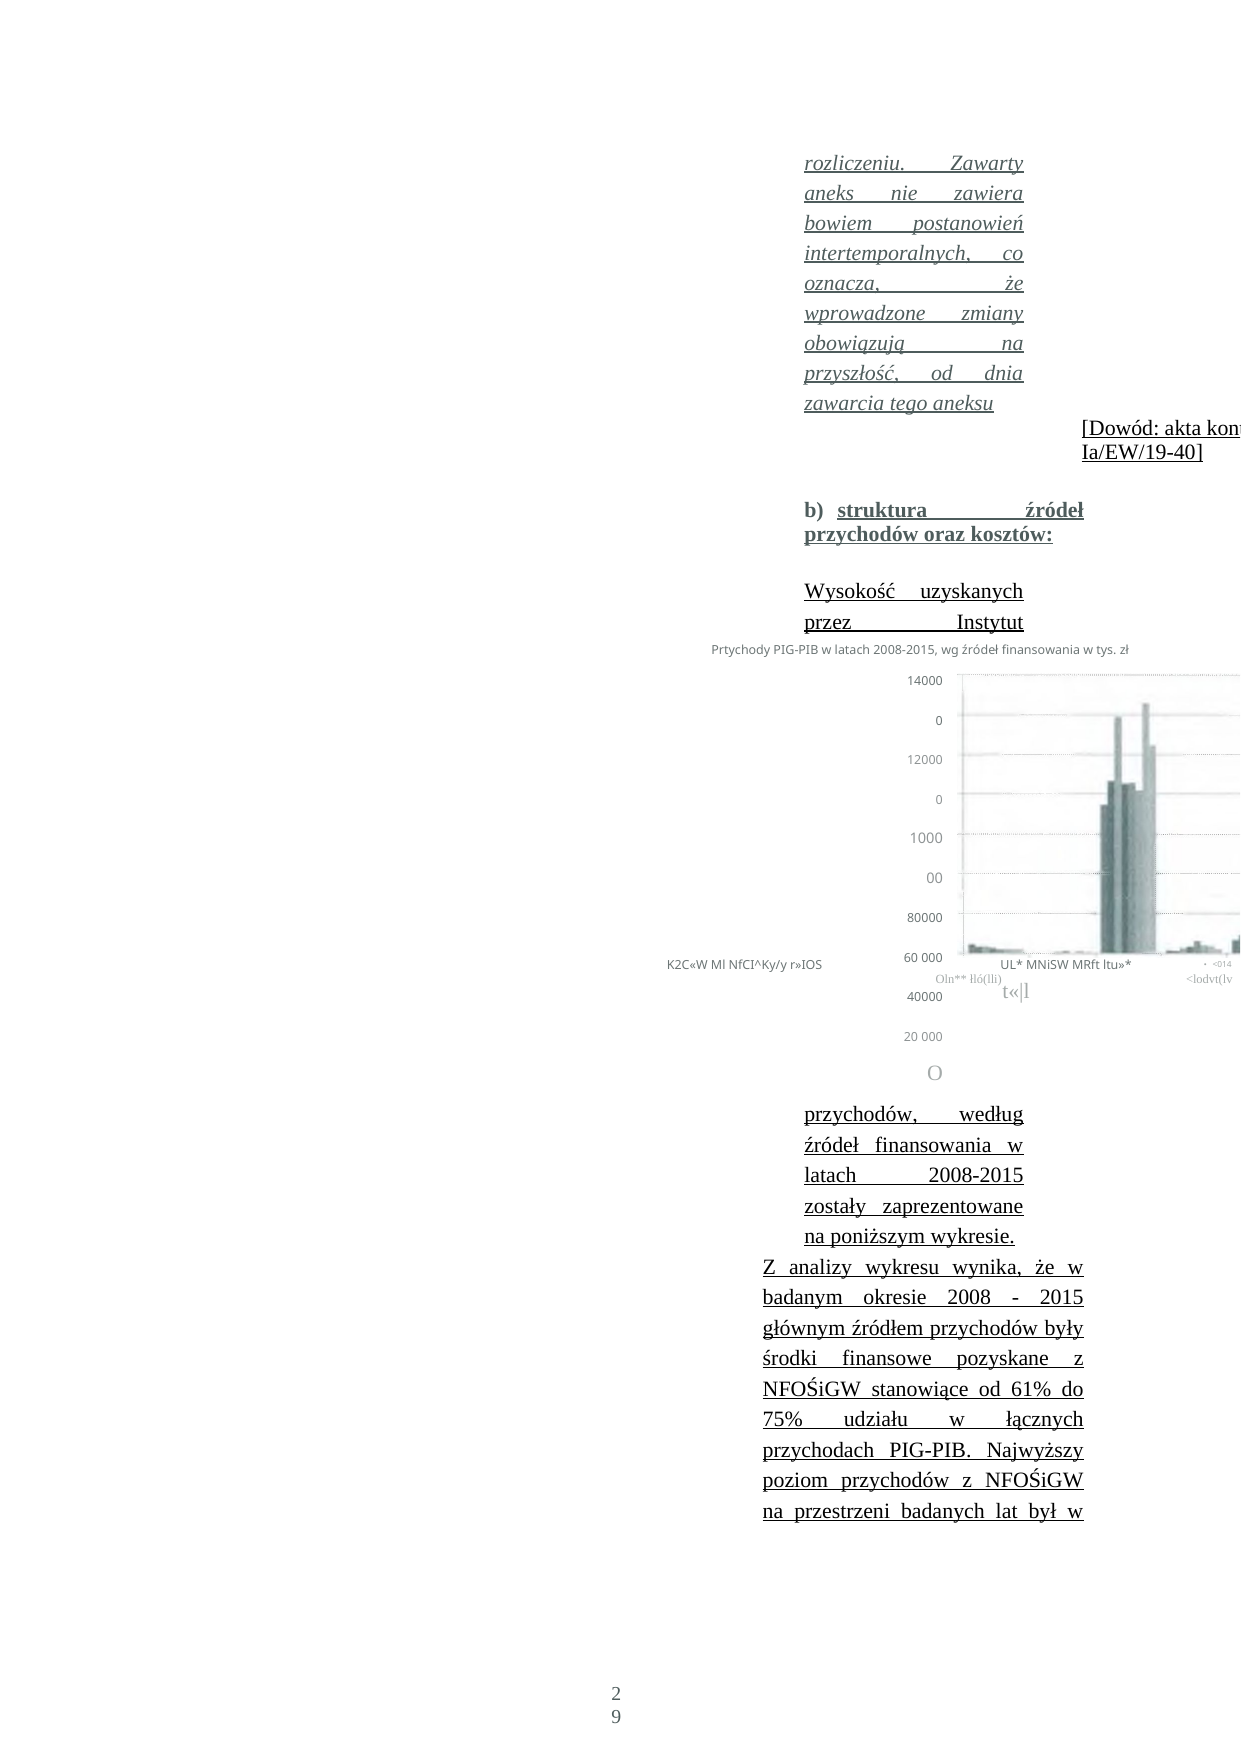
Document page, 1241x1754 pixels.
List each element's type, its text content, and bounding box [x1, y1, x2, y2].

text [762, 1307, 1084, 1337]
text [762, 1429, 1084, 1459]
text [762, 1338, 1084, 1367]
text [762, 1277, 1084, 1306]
picture [1023, 673, 1241, 958]
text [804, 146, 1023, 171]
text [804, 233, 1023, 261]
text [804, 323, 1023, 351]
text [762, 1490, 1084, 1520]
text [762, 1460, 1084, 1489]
list Wysokość uzyskanych przez Instytut przychodów, według źródeł finansowania w latach 2008-2015 zostały zaprezentowane na poniższym wykresie. [804, 632, 1023, 1123]
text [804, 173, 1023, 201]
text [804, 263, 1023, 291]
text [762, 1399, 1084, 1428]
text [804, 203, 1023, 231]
list struktura źródeł przychodów oraz kosztów: [804, 498, 1084, 546]
text [Dowód: akta kontroli str. Ia/EW/19-40] [1081, 438, 1240, 464]
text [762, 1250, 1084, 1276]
text [Dowód: akta kontroli str. Ia/EW/19-40] [1081, 416, 1240, 437]
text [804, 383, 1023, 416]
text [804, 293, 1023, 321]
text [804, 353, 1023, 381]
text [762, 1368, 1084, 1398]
